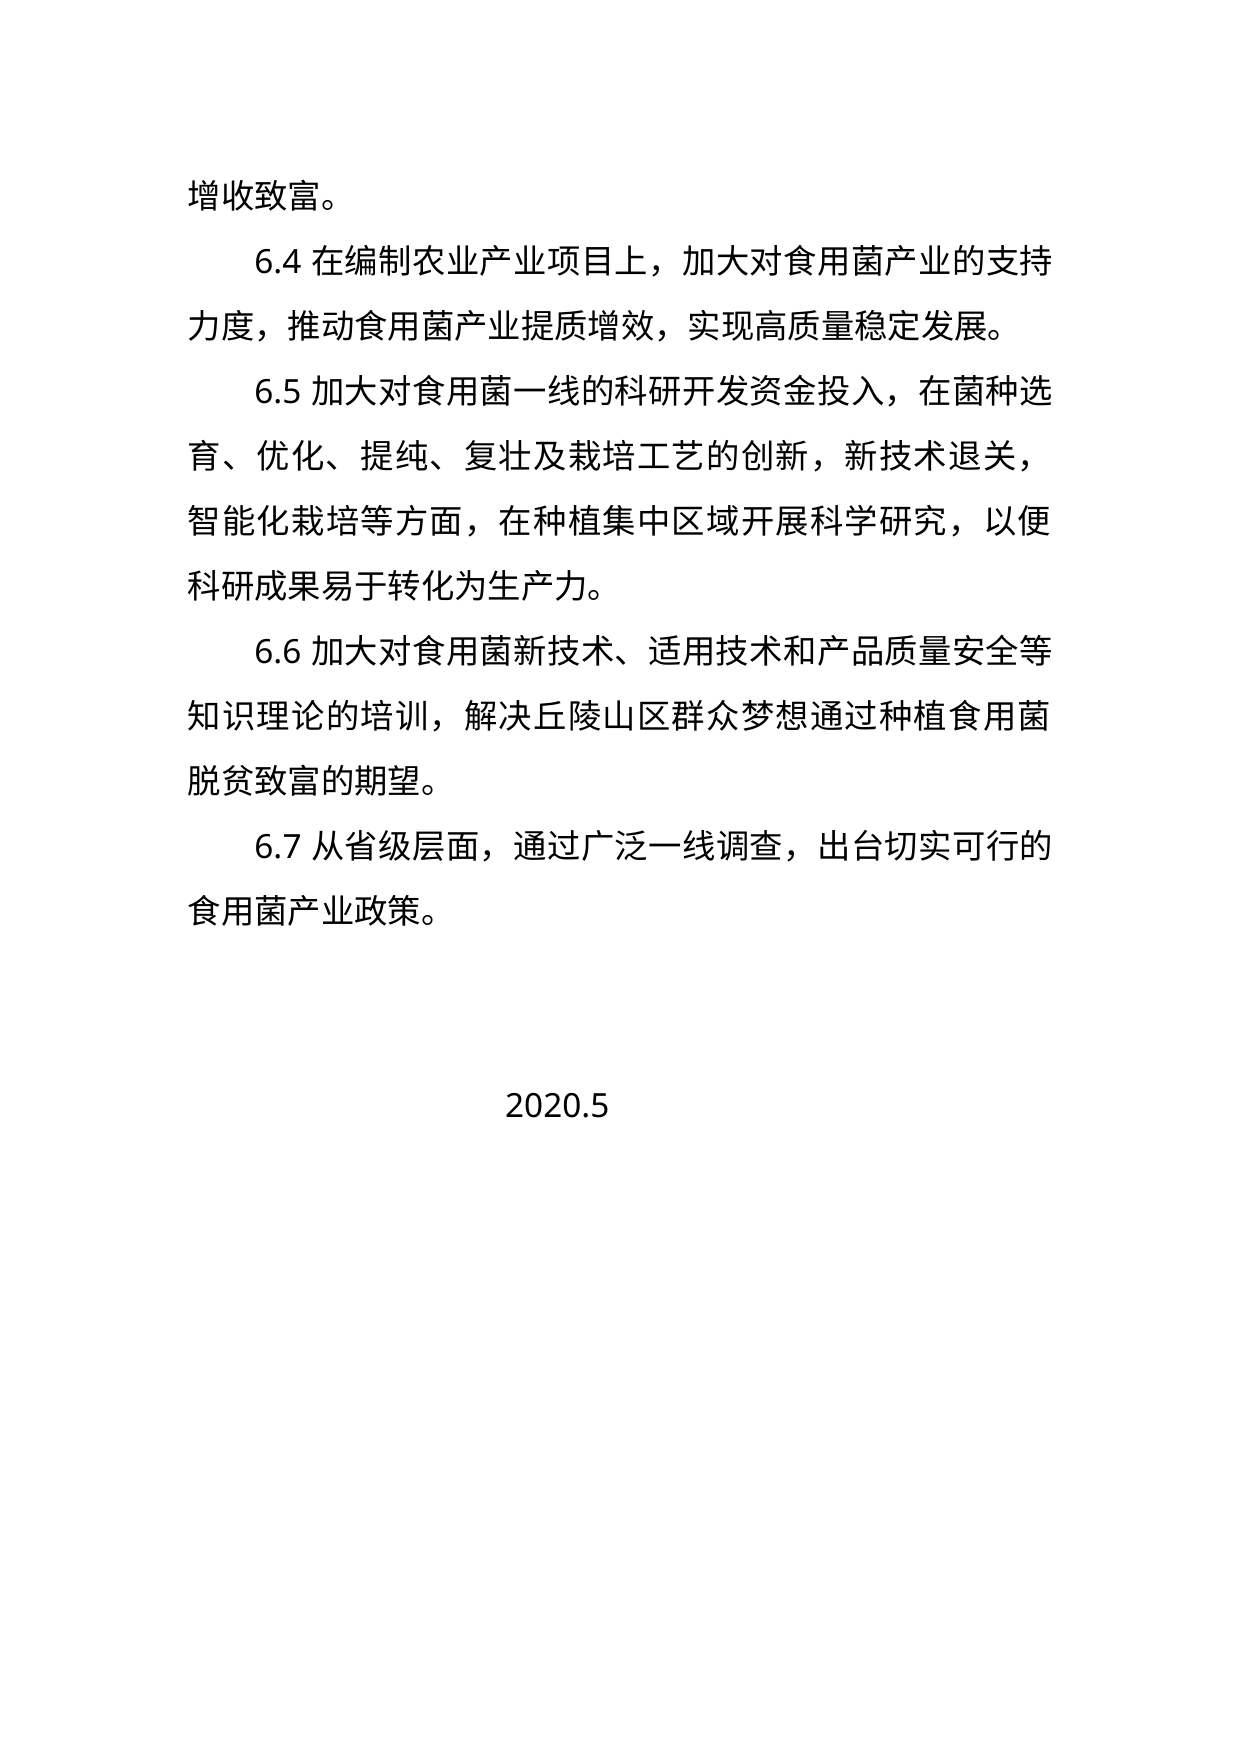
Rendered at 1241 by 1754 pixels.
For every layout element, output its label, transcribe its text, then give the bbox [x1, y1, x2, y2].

text 2020.5 [187, 1072, 1053, 1137]
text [187, 162, 1053, 227]
text 6.4 在编制农业产业项目上，加大对食用菌产业的支持力度，推动食用菌产业提质增效，实现高质量稳定发展。 [187, 227, 1053, 357]
text 6.6 加大对食用菌新技术、适用技术和产品质量安全等知识理论的培训，解决丘陵山区群众梦想通过种植食用菌脱贫致富的期望。 [187, 617, 1053, 812]
text 6.7 从省级层面，通过广泛一线调查，出台切实可行的食用菌产业政策。 [187, 812, 1053, 942]
text 6.5 加大对食用菌一线的科研开发资金投入，在菌种选育、优化、提纯、复壮及栽培工艺的创新，新技术退关，智能化栽培等方面，在种植集中区域开展科学研究，以便科研成果易于转化为生产力。 [187, 357, 1053, 617]
